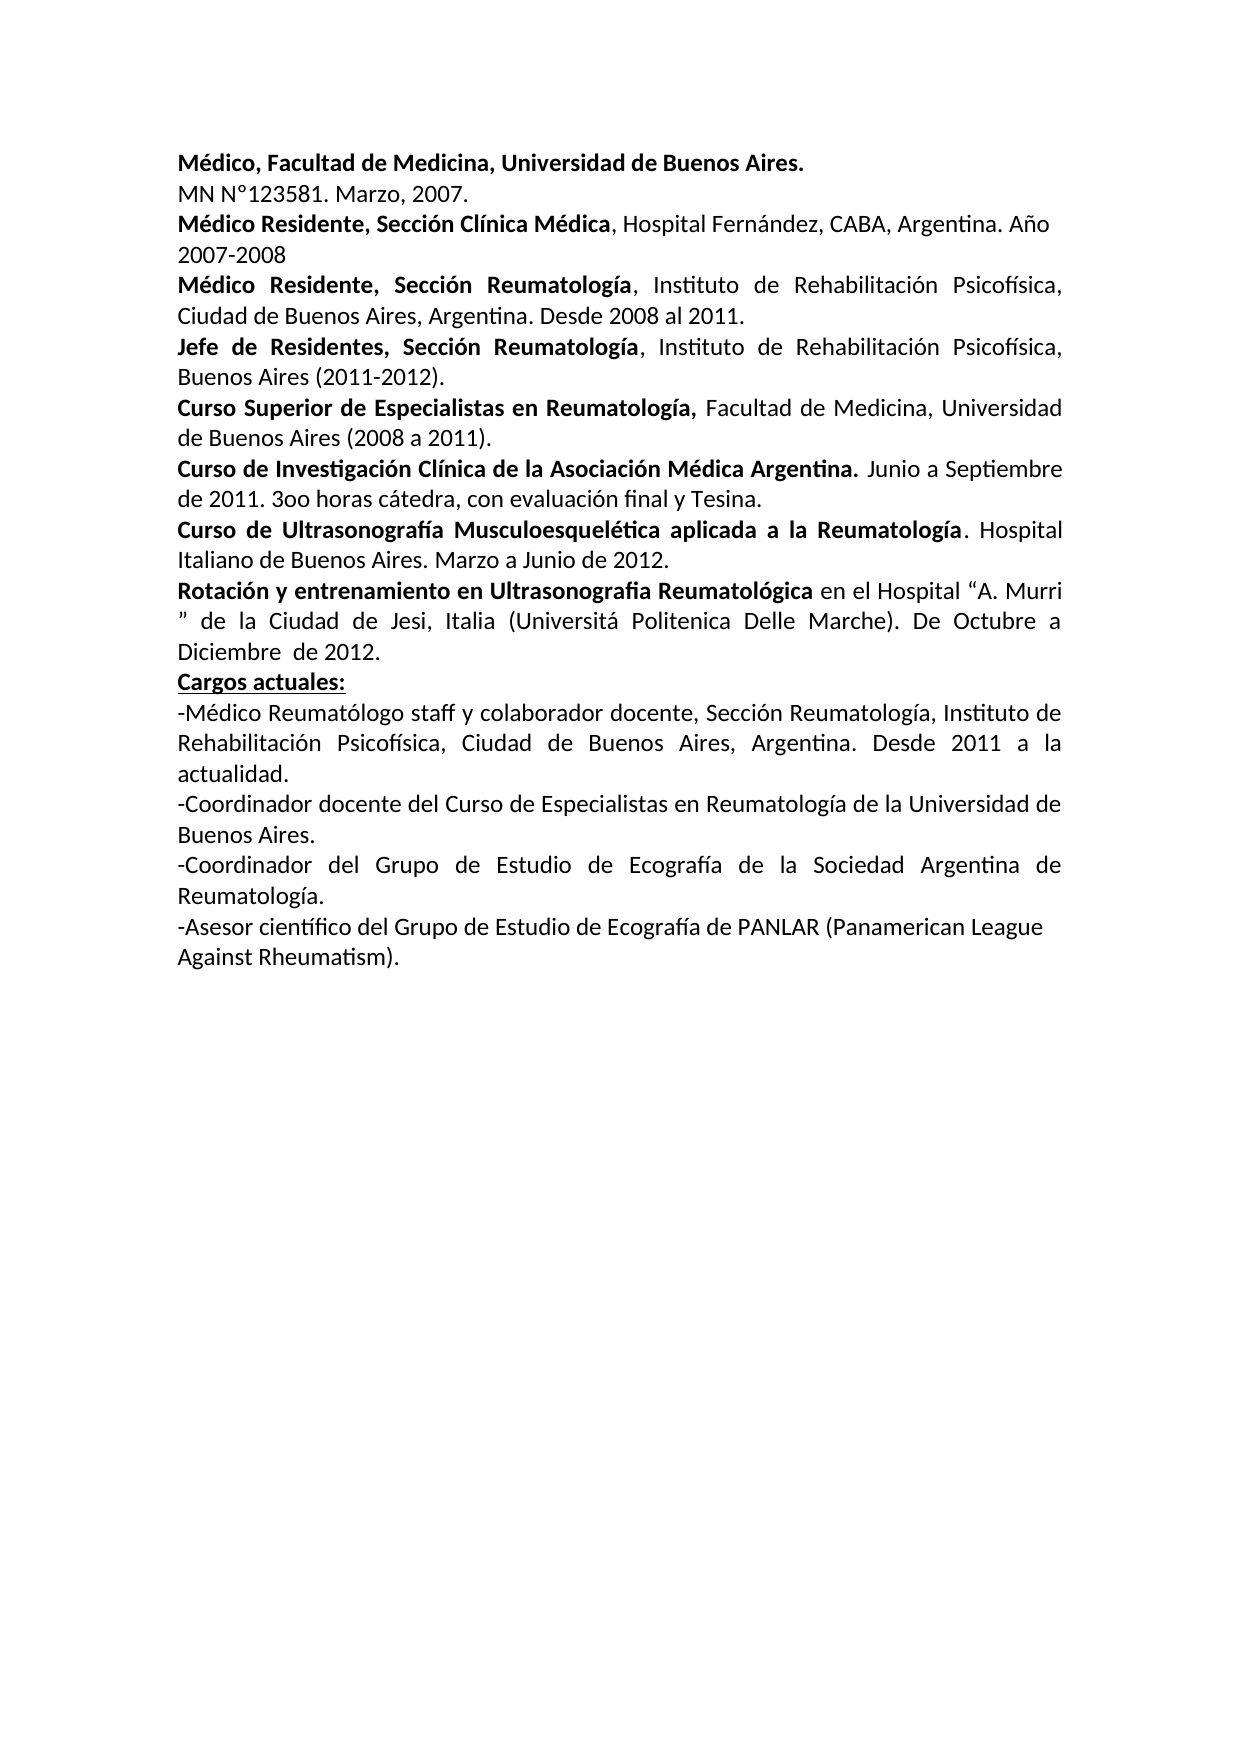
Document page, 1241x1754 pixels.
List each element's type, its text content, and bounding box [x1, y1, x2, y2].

text Médico, Facultad de Medicina, Universidad de Buenos Aires. [177, 148, 1063, 178]
text Médico Residente, Sección Clínica Médica, Hospital Fernández, CABA, Argentina. Año 2007-2008 [177, 209, 1063, 270]
text Curso de Investigación Clínica de la Asociación Médica Argentina. Junio a Septiembre de 2011. 3oo horas cátedra, con evaluación final y Tesina. [177, 453, 1063, 514]
text Médico Residente, Sección Reumatología, Instituto de Rehabilitación Psicofísica, Ciudad de Buenos Aires, Argentina. Desde 2008 al 2011. [177, 270, 1063, 331]
text -Médico Reumatólogo staff y colaborador docente, Sección Reumatología, Instituto de Rehabilitación Psicofísica, Ciudad de Buenos Aires, Argentina. Desde 2011 a la actualidad. [177, 697, 1063, 788]
text -Asesor científico del Grupo de Estudio de Ecografía de PANLAR (Panamerican League Against Rheumatism). [177, 911, 1063, 972]
text Jefe de Residentes, Sección Reumatología, Instituto de Rehabilitación Psicofísica, Buenos Aires (2011-2012). [177, 331, 1063, 392]
text Curso de Ultrasonografía Musculoesquelética aplicada a la Reumatología. Hospital Italiano de Buenos Aires. Marzo a Junio de 2012. [177, 514, 1063, 575]
text Rotación y entrenamiento en Ultrasonografia Reumatológica en el Hospital “A. Murri ” de la Ciudad de Jesi, Italia (Universitá Politenica Delle Marche). De Octubre a Diciembre de 2012. [177, 575, 1063, 666]
text -Coordinador docente del Curso de Especialistas en Reumatología de la Universidad de Buenos Aires. [177, 788, 1063, 849]
text MN Nº123581. Marzo, 2007. [177, 178, 1063, 209]
text Cargos actuales: [177, 666, 1063, 697]
text Curso Superior de Especialistas en Reumatología, Facultad de Medicina, Universidad de Buenos Aires (2008 a 2011). [177, 392, 1063, 453]
text -Coordinador del Grupo de Estudio de Ecografía de la Sociedad Argentina de Reumatología. [177, 849, 1063, 911]
